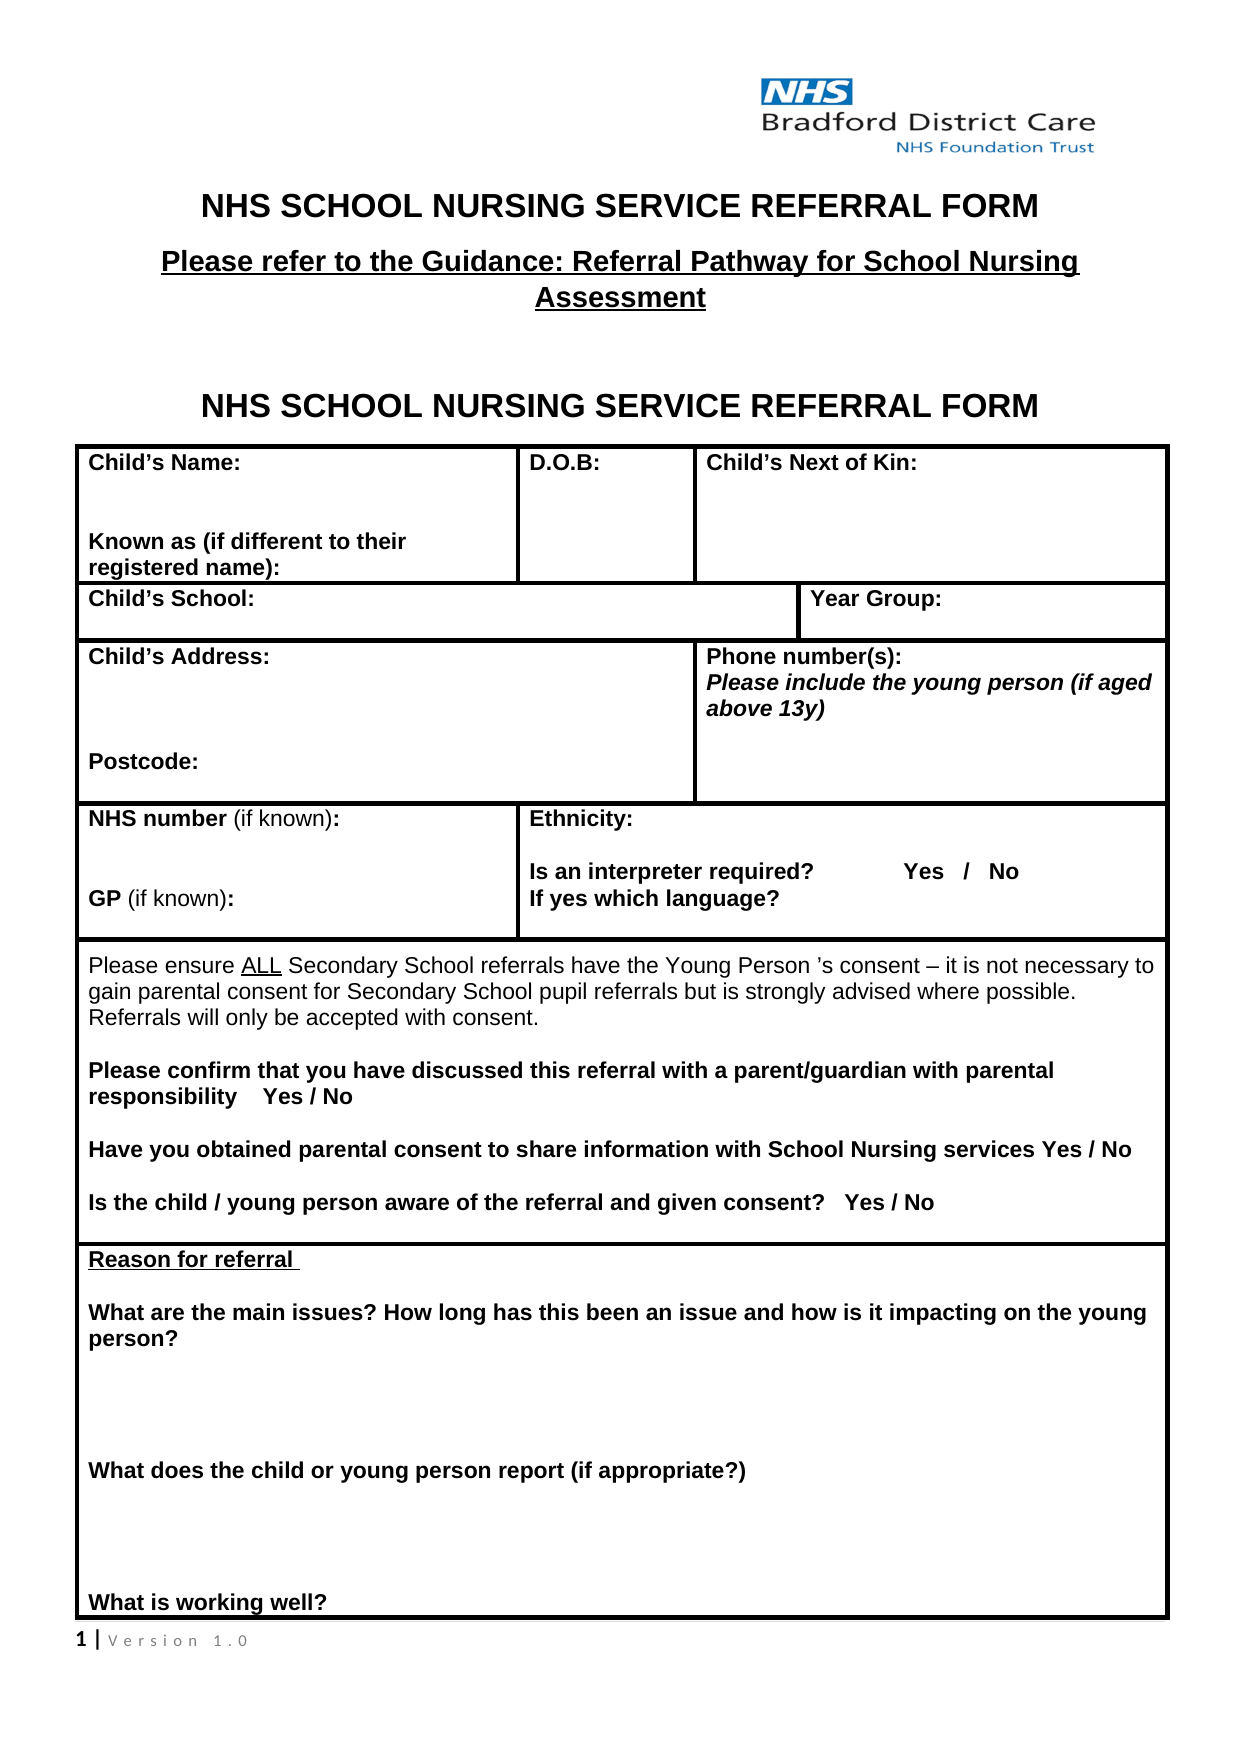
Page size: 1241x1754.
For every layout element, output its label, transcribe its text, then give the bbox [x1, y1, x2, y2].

picture [754, 75, 1117, 168]
table_header D.O.B: [520, 449, 693, 581]
table_header Child’s Name: Known as (if different to their registered name): [79, 449, 516, 581]
table_cell Child’s School: [79, 585, 796, 638]
text NHS SCHOOL NURSING SERVICE REFERRAL FORM [75, 186, 1165, 224]
text NHS SCHOOL NURSING SERVICE REFERRAL FORM [75, 386, 1165, 424]
table_cell Please ensure ALL Secondary School referrals have the Young Person ’s consent – it is not necessary to gain parental consent for Secondary School pupil referrals but is strongly advised where possible. Referrals will only be accepted with consent. Please confirm that you have discussed this referral with a parent/guardian with parental responsibility Yes / No Have you obtained parental consent to share information with School Nursing services Yes / No Is the child / young person aware of the referral and given consent? Yes / No [79, 942, 1165, 1241]
table_cell Year Group: [801, 585, 1165, 638]
table_cell Phone number(s): Please include the young person (if aged above 13y) [697, 643, 1165, 801]
table_header Child’s Next of Kin: [697, 449, 1165, 581]
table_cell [79, 1246, 1165, 1615]
table_cell Child’s Address: Postcode: [79, 643, 693, 801]
table_cell Ethnicity: Is an interpreter required? Yes / No If yes which language? [520, 806, 1165, 937]
table_cell NHS number (if known): GP (if known): [79, 806, 516, 937]
text Please refer to the Guidance: Referral Pathway for School Nursing Assessment [75, 244, 1165, 314]
